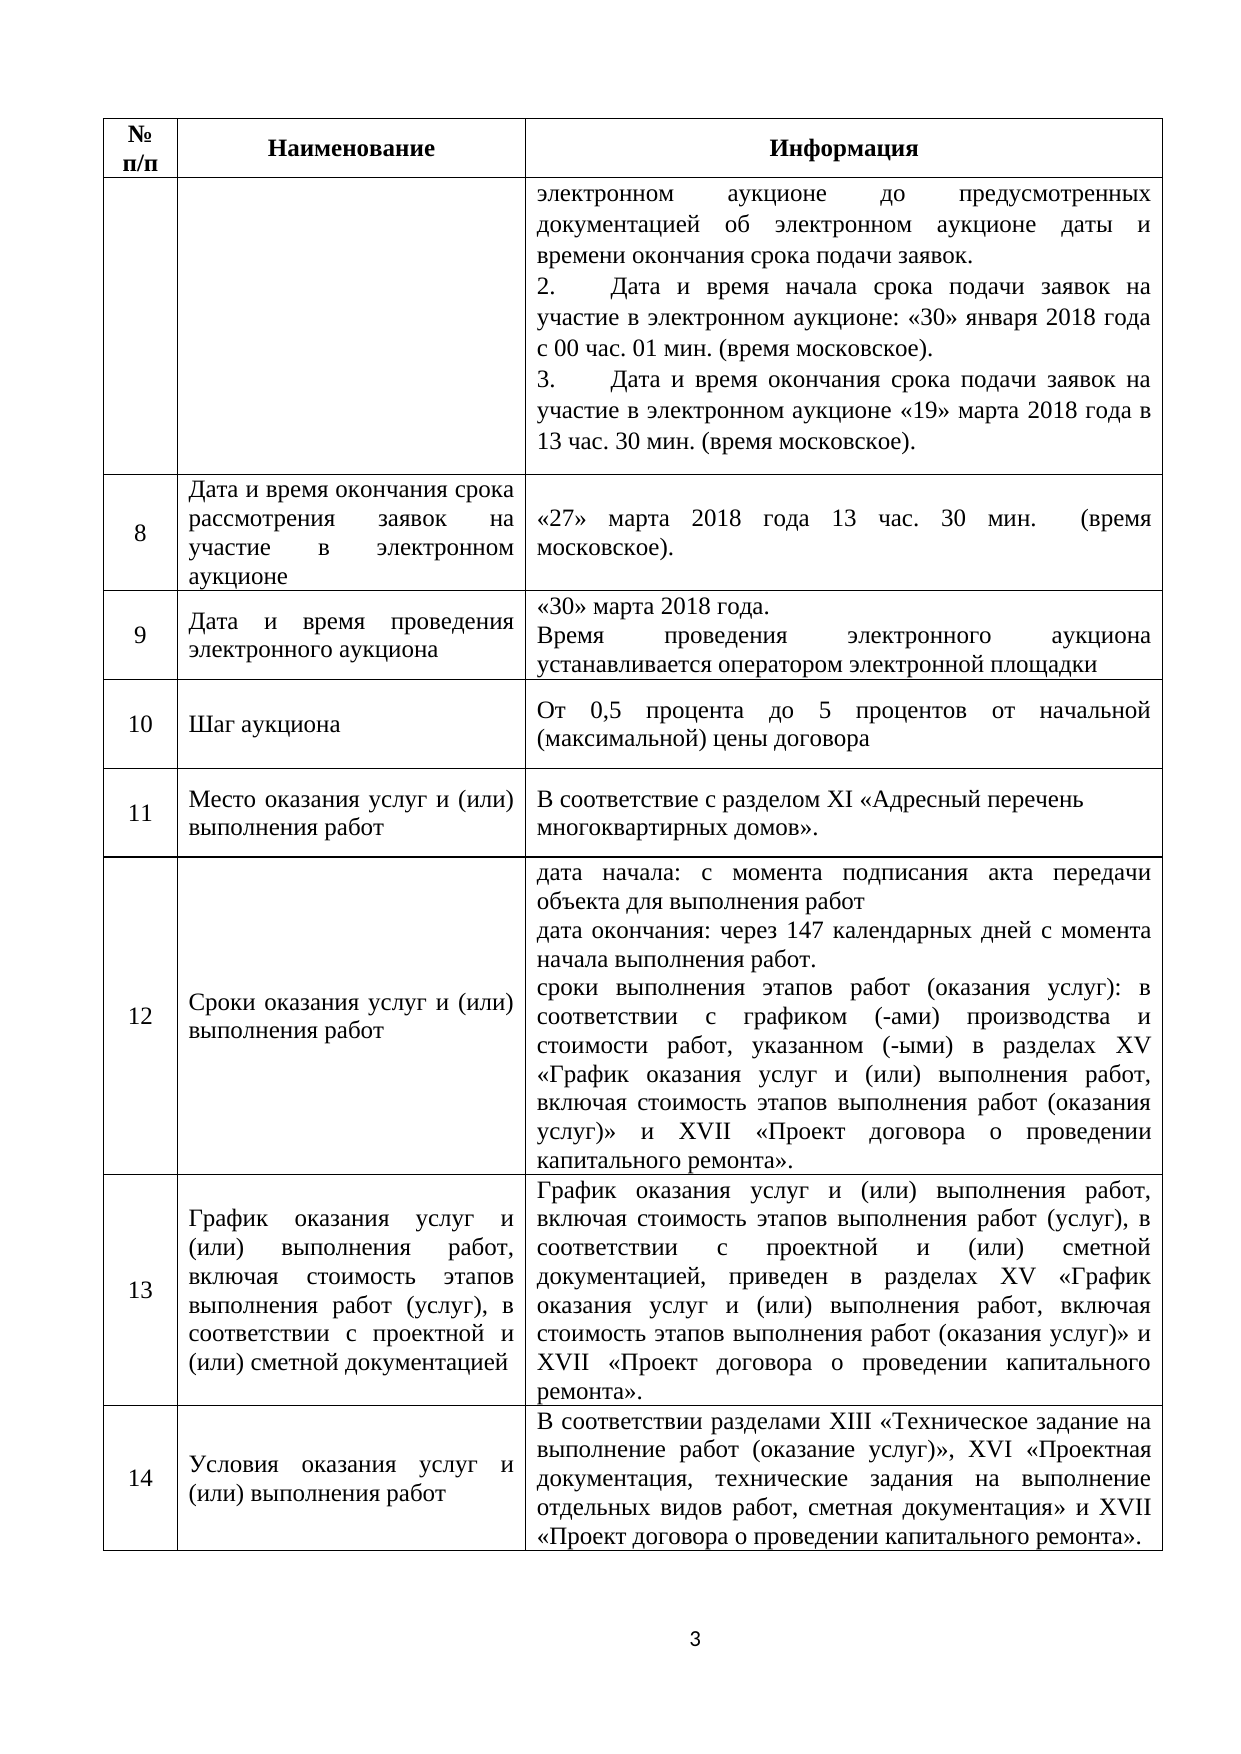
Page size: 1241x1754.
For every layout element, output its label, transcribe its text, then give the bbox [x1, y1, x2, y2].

table_cell Шаг аукциона [178, 680, 525, 767]
table_cell 9 [104, 591, 177, 678]
table_cell В соответствии разделами XIII «Техническое задание на выполнение работ (оказание услуг)», XVI «Проектная документация, технические задания на выполнение отдельных видов работ, сметная документация» и XVII «Проект договора о проведении капитального ремонта». [526, 1406, 1162, 1549]
table_cell Дата и время окончания срока рассмотрения заявок на участие в электронном аукционе [178, 475, 525, 589]
table_cell 14 [104, 1406, 177, 1549]
table_header Наименование [178, 119, 525, 177]
table_cell «30» марта 2018 года. Время проведения электронного аукциона устанавливается оператором электронной площадки [526, 591, 1162, 678]
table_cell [526, 178, 1162, 473]
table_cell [178, 178, 525, 473]
table_cell График оказания услуг и (или) выполнения работ, включая стоимость этапов выполнения работ (услуг), в соответствии с проектной и (или) сметной документацией, приведен в разделах XV «График оказания услуг и (или) выполнения работ, включая стоимость этапов выполнения работ (оказания услуг)» и XVII «Проект договора о проведении капитального ремонта». [526, 1175, 1162, 1405]
table_cell Место оказания услуг и (или) выполнения работ [178, 769, 525, 856]
table_header Информация [526, 119, 1162, 177]
table_cell В соответствие с разделом XI «Адресный перечень многоквартирных домов». [526, 769, 1162, 856]
table_cell График оказания услуг и (или) выполнения работ, включая стоимость этапов выполнения работ (услуг), в соответствии с проектной и (или) сметной документацией [178, 1175, 525, 1405]
table_cell 13 [104, 1175, 177, 1405]
table_cell Сроки оказания услуг и (или) выполнения работ [178, 858, 525, 1174]
table_cell 11 [104, 769, 177, 856]
table_cell дата начала: с момента подписания акта передачи объекта для выполнения работ дата окончания: через 147 календарных дней с момента начала выполнения работ. сроки выполнения этапов работ (оказания услуг): в соответствии с графиком (-ами) производства и стоимости работ, указанном (-ыми) в разделах XV «График оказания услуг и (или) выполнения работ, включая стоимость этапов выполнения работ (оказания услуг)» и XVII «Проект договора о проведении капитального ремонта». [526, 858, 1162, 1174]
table_cell 7 [104, 178, 177, 473]
table_cell 10 [104, 680, 177, 767]
table_cell Условия оказания услуг и (или) выполнения работ [178, 1406, 525, 1549]
table_cell 12 [104, 858, 177, 1174]
table_header № п/п [104, 119, 177, 177]
table_cell От 0,5 процента до 5 процентов от начальной (максимальной) цены договора [526, 680, 1162, 767]
table_cell «27» марта 2018 года 13 час. 30 мин. (время московское). [526, 475, 1162, 589]
table_cell Дата и время проведения электронного аукциона [178, 591, 525, 678]
table_cell 8 [104, 475, 177, 589]
